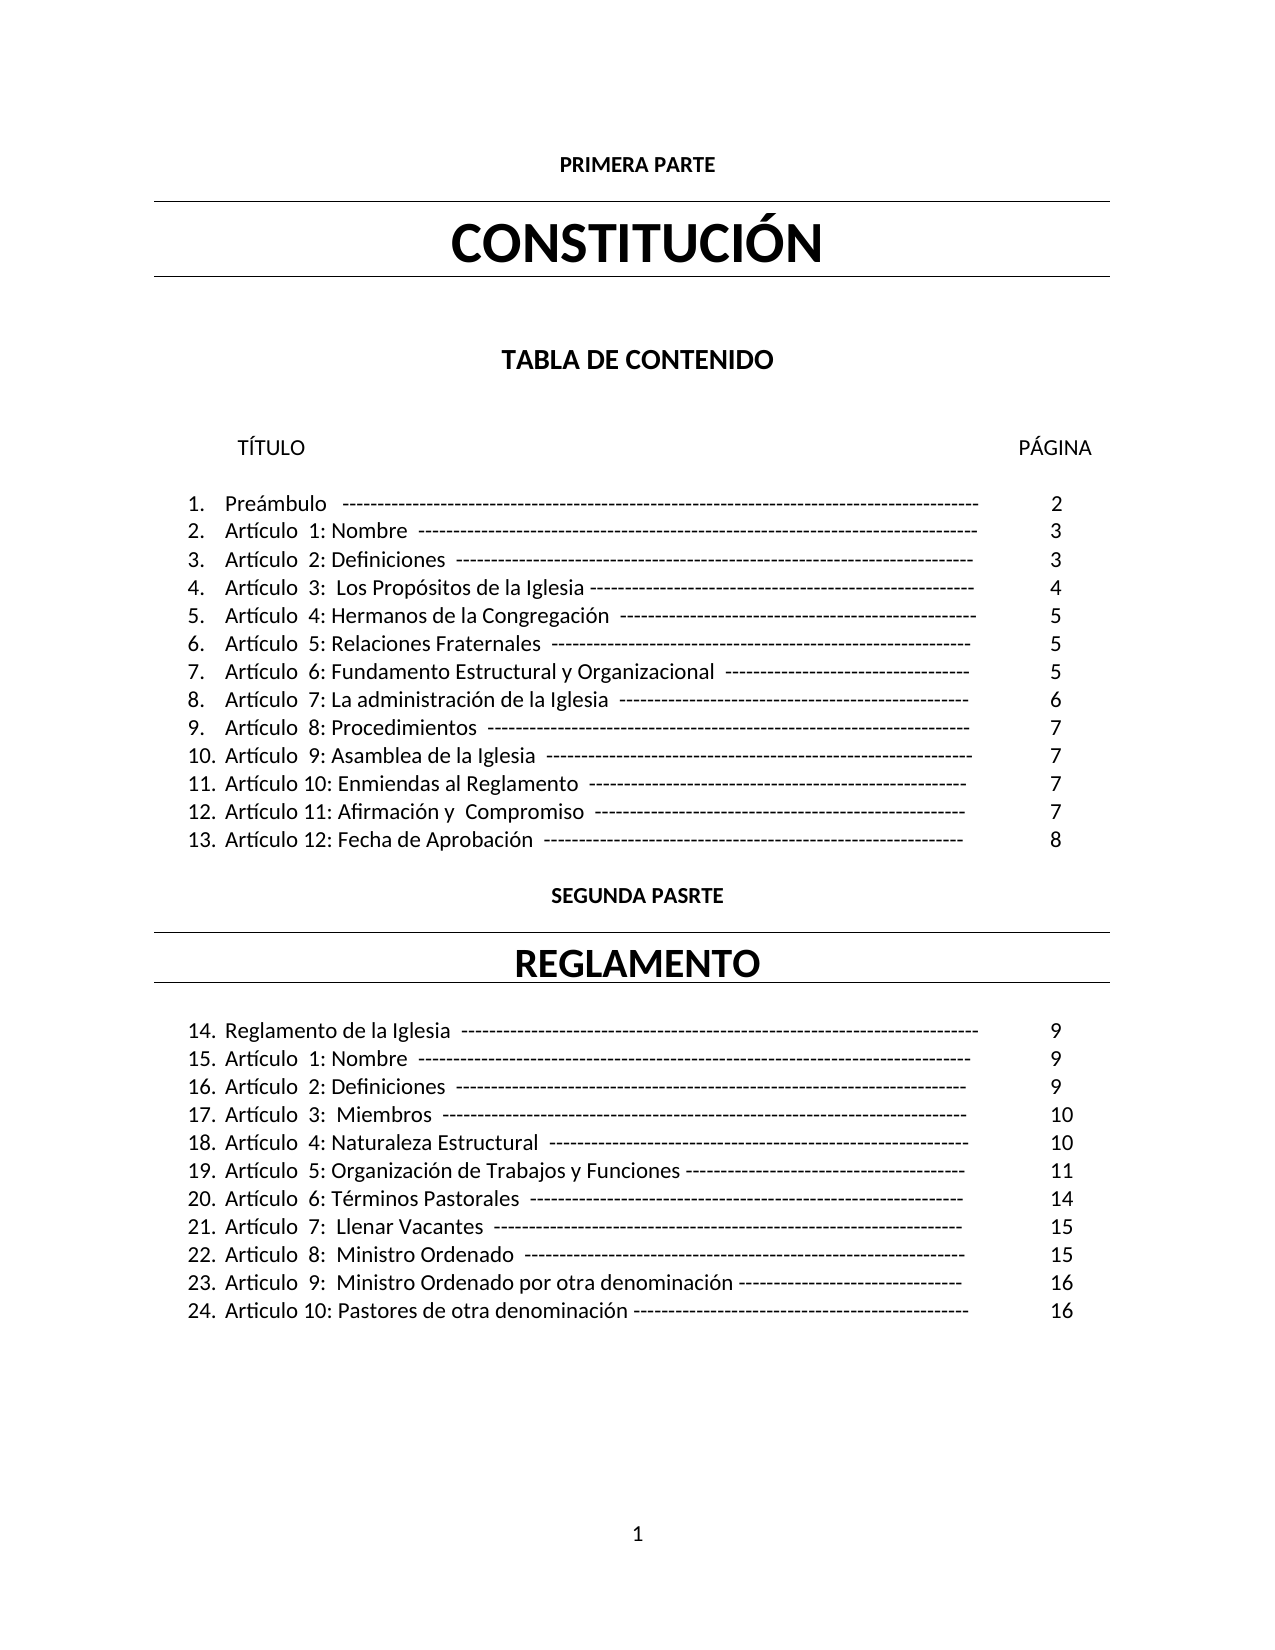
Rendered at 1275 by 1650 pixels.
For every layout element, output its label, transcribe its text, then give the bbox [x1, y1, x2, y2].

list Preámbulo ------------------------------------------------------------------------------------------- 2 [187, 489, 1125, 517]
list Artículo 1: Nombre -------------------------------------------------------------------------------- 3 [187, 517, 1125, 545]
list Artículo 12: Fecha de Aprobación ------------------------------------------------------------ 8 [187, 825, 1125, 853]
list Artículo 11: Afirmación y Compromiso ----------------------------------------------------- 7 [187, 797, 1125, 825]
list Artículo 3: Los Propósitos de la Iglesia ------------------------------------------------------- 4 [187, 573, 1125, 601]
list Artículo 1: Nombre ------------------------------------------------------------------------------- 9 [187, 1044, 1125, 1072]
list Artículo 7: La administración de la Iglesia -------------------------------------------------- 6 [187, 685, 1125, 713]
text TABLA DE CONTENIDO [150, 341, 1125, 377]
text PRIMERA PARTE [150, 150, 1125, 178]
list Articulo 9: Ministro Ordenado por otra denominación -------------------------------- 16 [187, 1268, 1125, 1296]
list Artículo 4: Naturaleza Estructural ------------------------------------------------------------ 10 [187, 1128, 1125, 1156]
list Artículo 5: Organización de Trabajos y Funciones ---------------------------------------- 11 [187, 1156, 1125, 1184]
list Artículo 7: Llenar Vacantes ------------------------------------------------------------------- 15 [187, 1212, 1125, 1240]
text REGLAMENTO [150, 937, 1125, 988]
list Artículo 3: Miembros --------------------------------------------------------------------------- 10 [187, 1100, 1125, 1128]
list Artículo 5: Relaciones Fraternales ------------------------------------------------------------ 5 [187, 629, 1125, 657]
list Artículo 6: Fundamento Estructural y Organizacional ----------------------------------- 5 [187, 657, 1125, 685]
list Reglamento de la Iglesia -------------------------------------------------------------------------- 9 [187, 1016, 1125, 1044]
list Articulo 10: Pastores de otra denominación ------------------------------------------------ 16 [187, 1296, 1125, 1324]
list Artículo 4: Hermanos de la Congregación --------------------------------------------------- 5 [187, 601, 1125, 629]
list Articulo 8: Ministro Ordenado --------------------------------------------------------------- 15 [187, 1240, 1125, 1268]
text SEGUNDA PASRTE [150, 881, 1125, 909]
list Artículo 2: Definiciones -------------------------------------------------------------------------- 3 [187, 545, 1125, 573]
list Artículo 10: Enmiendas al Reglamento ------------------------------------------------------ 7 [187, 769, 1125, 797]
list Artículo 2: Definiciones ------------------------------------------------------------------------- 9 [187, 1072, 1125, 1100]
text TÍTULO PÁGINA [150, 433, 1125, 461]
text CONSTITUCIÓN [150, 206, 1125, 277]
list Artículo 9: Asamblea de la Iglesia ------------------------------------------------------------- 7 [187, 741, 1125, 769]
list Artículo 8: Procedimientos --------------------------------------------------------------------- 7 [187, 713, 1125, 741]
list Artículo 6: Términos Pastorales -------------------------------------------------------------- 14 [187, 1184, 1125, 1212]
